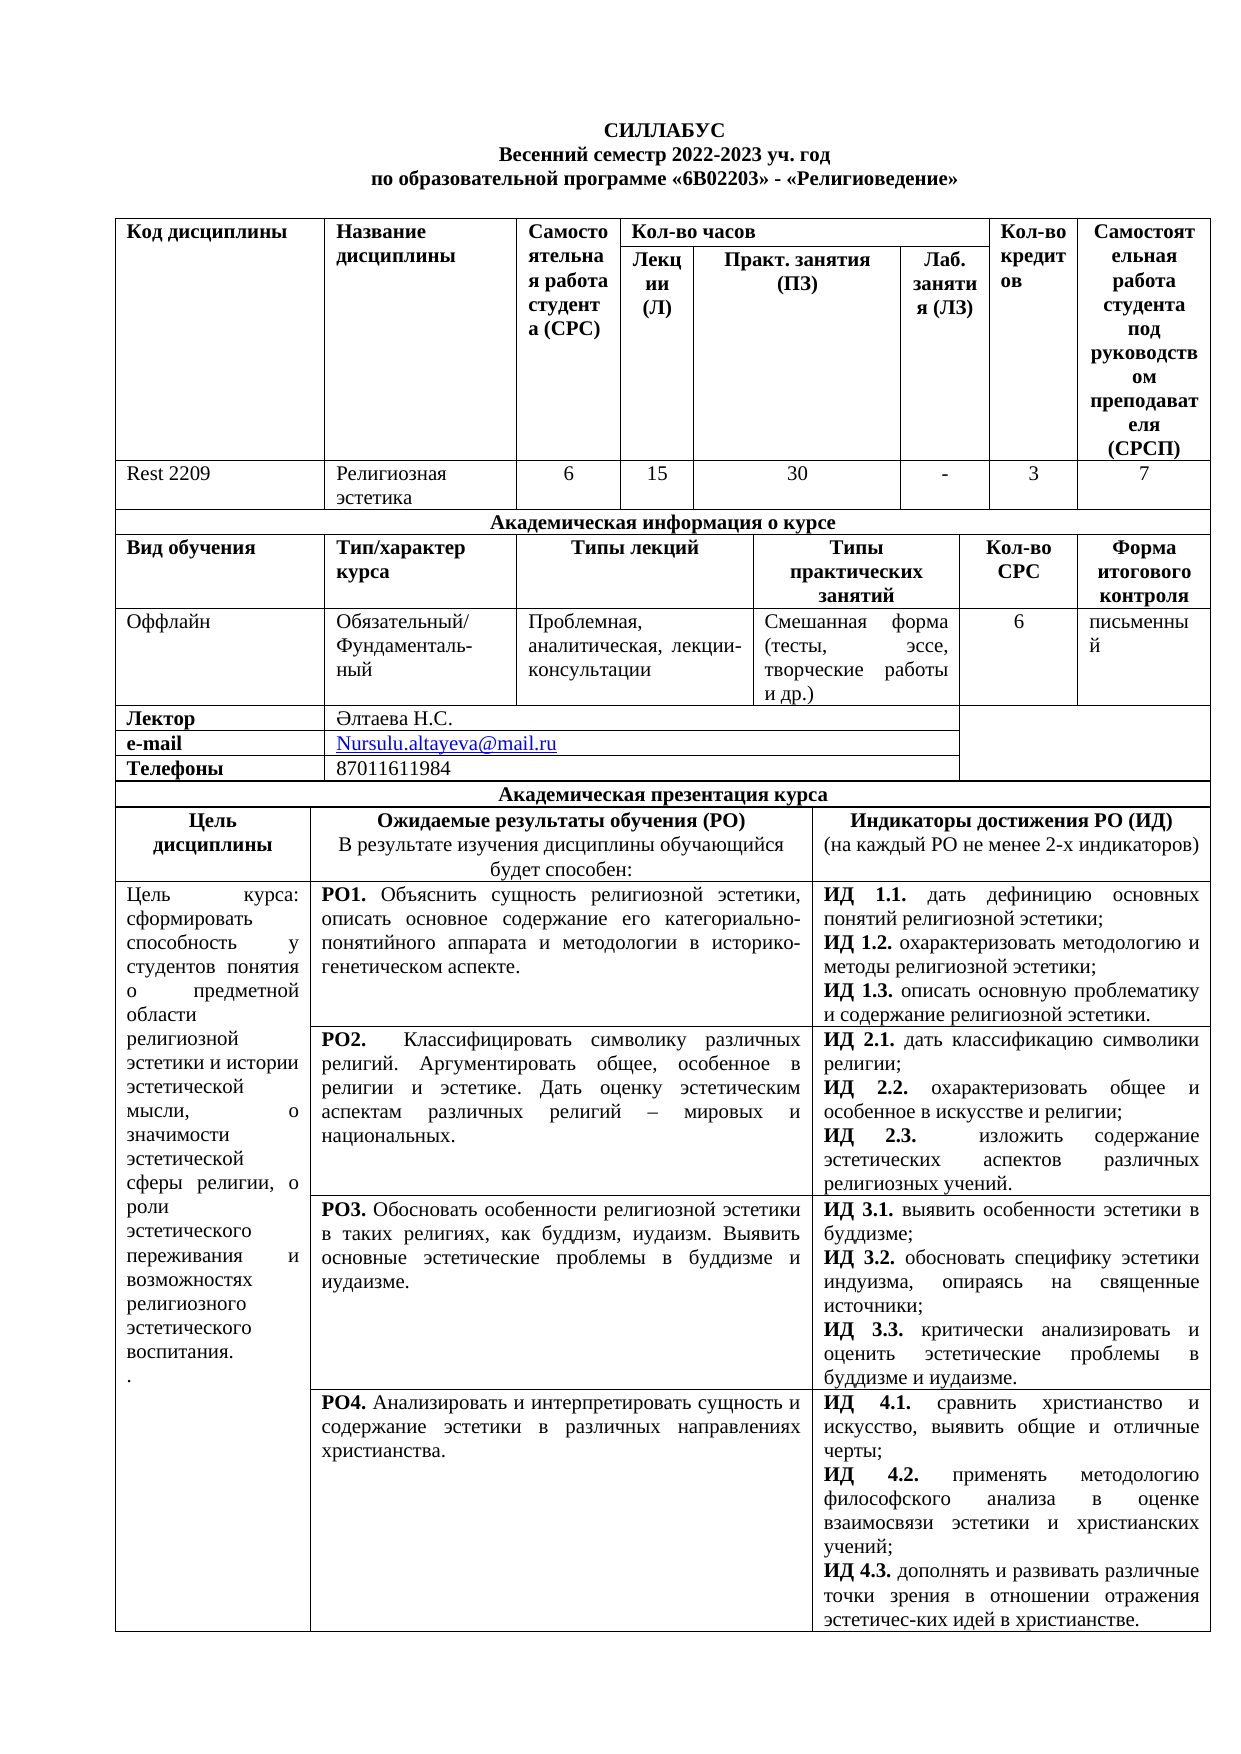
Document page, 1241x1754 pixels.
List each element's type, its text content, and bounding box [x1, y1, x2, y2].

table_cell 3 [990, 461, 1077, 509]
table_cell [960, 706, 1210, 780]
table_header Ожидаемые результаты обучения (РО) В результате изучения дисциплины обучающийся будет способен: [311, 808, 812, 881]
table_cell - [901, 461, 989, 509]
table_cell Лектор [116, 706, 324, 730]
table_header Код дисциплины [116, 219, 324, 460]
text по образовательной программе «6В02203» - «Религиоведение» [177, 166, 1152, 190]
table_cell РО4. Анализировать и интерпретировать сущность и содержание эстетики в различных направлениях христианства. [311, 1390, 812, 1631]
table_header Название дисциплины [325, 219, 516, 460]
table_cell РО3. Обосновать особенности религиозной эстетики в таких религиях, как буддизм, иудаизм. Выявить основные эстетические проблемы в буддизме и иудаизме. [311, 1196, 812, 1389]
table_cell Цель курса: сформировать способность у студентов понятия о предметной области религиозной эстетики и истории эстетической мысли, о значимости эстетической сферы религии, о роли эстетического переживания и возможностях религиозного эстетического воспитания. . [116, 882, 310, 1631]
table_cell ИД 3.1. выявить особенности эстетики в буддизме; ИД 3.2. обосновать специфику эстетики индуизма, опираясь на священные источники; ИД 3.3. критически анализировать и оценить эстетические проблемы в буддизме и иудаизме. [813, 1196, 1210, 1389]
table_cell Религиозная эстетика [325, 461, 516, 509]
table_cell Nursulu.altayeva@mail.ru [325, 731, 959, 755]
table_cell Типы лекций [517, 535, 753, 607]
table_cell ИД 2.1. дать классификацию символики религии; ИД 2.2. охарактеризовать общее и особенное в искусстве и религии; ИД 2.3. изложить содержание эстетических аспектов различных религиозных учений. [813, 1027, 1210, 1195]
table_cell Rest 2209 [116, 461, 324, 509]
table_cell РО2. Классифицировать символику различных религий. Аргументировать общее, особенное в религии и эстетике. Дать оценку эстетическим аспектам различных религий – мировых и национальных. [311, 1027, 812, 1195]
table_cell Академическая информация о курсе [116, 510, 1210, 534]
table_cell письменный [1078, 609, 1210, 705]
table_cell ИД 4.1. сравнить христианство и искусство, выявить общие и отличные черты; ИД 4.2. применять методологию философского анализа в оценке взаимосвязи эстетики и христианских учений; ИД 4.3. дополнять и развивать различные точки зрения в отношении отражения эстетичес-ких идей в христианстве. [813, 1390, 1210, 1631]
table_cell Обязательный/ Фундаменталь-ный [325, 609, 516, 705]
table_header Кол-во кредитов [990, 219, 1077, 460]
table_header Самостоятельная работа студента (СРС) [517, 219, 620, 460]
table_cell Форма итогового контроля [1078, 535, 1210, 607]
table_cell Лекции (Л) [621, 247, 693, 460]
text СИЛЛАБУС [177, 118, 1152, 142]
table_cell 15 [621, 461, 693, 509]
table_header Индикаторы достижения РО (ИД) (на каждый РО не менее 2-х индикаторов) [813, 808, 1210, 881]
table_cell 7 [1078, 461, 1210, 509]
table_cell 30 [694, 461, 900, 509]
table_header Академическая презентация курса [116, 782, 1210, 806]
table_cell Вид обучения [116, 535, 324, 607]
table_cell Лаб. занятия (ЛЗ) [901, 247, 989, 460]
table_cell Практ. занятия (ПЗ) [694, 247, 900, 460]
table_cell Смешанная форма (тесты, эссе, творческие работы и др.) [754, 609, 959, 705]
table_cell Оффлайн [116, 609, 324, 705]
table_cell Проблемная, аналитическая, лекции-консультации [517, 609, 753, 705]
table_header Самостоятельная работа студента под руководством преподавателя (СРСП) [1078, 219, 1210, 460]
table_cell 6 [960, 609, 1077, 705]
table_cell ИД 1.1. дать дефиницию основных понятий религиозной эстетики; ИД 1.2. охарактеризовать методологию и методы религиозной эстетики; ИД 1.3. описать основную проблематику и содержание религиозной эстетики. [813, 882, 1210, 1026]
table_cell 87011611984 [325, 756, 959, 780]
table_cell Кол-во СРС [960, 535, 1077, 607]
table_cell e-mail [116, 731, 324, 755]
table_cell РО1. Объяснить сущность религиозной эстетики, описать основное содержание его категориально-понятийного аппарата и методологии в историко-генетическом аспекте. [311, 882, 812, 1026]
table_cell Тип/характер курса [325, 535, 516, 607]
table_cell Әлтаева Н.С. [325, 706, 959, 730]
table_cell Типы практических занятий [754, 535, 959, 607]
table_cell 6 [517, 461, 620, 509]
table_cell Телефоны [116, 756, 324, 780]
table_header Кол-во часов [621, 219, 989, 246]
table_header Цель дисциплины [116, 808, 310, 881]
text Весенний семестр 2022-2023 уч. год [177, 142, 1152, 166]
